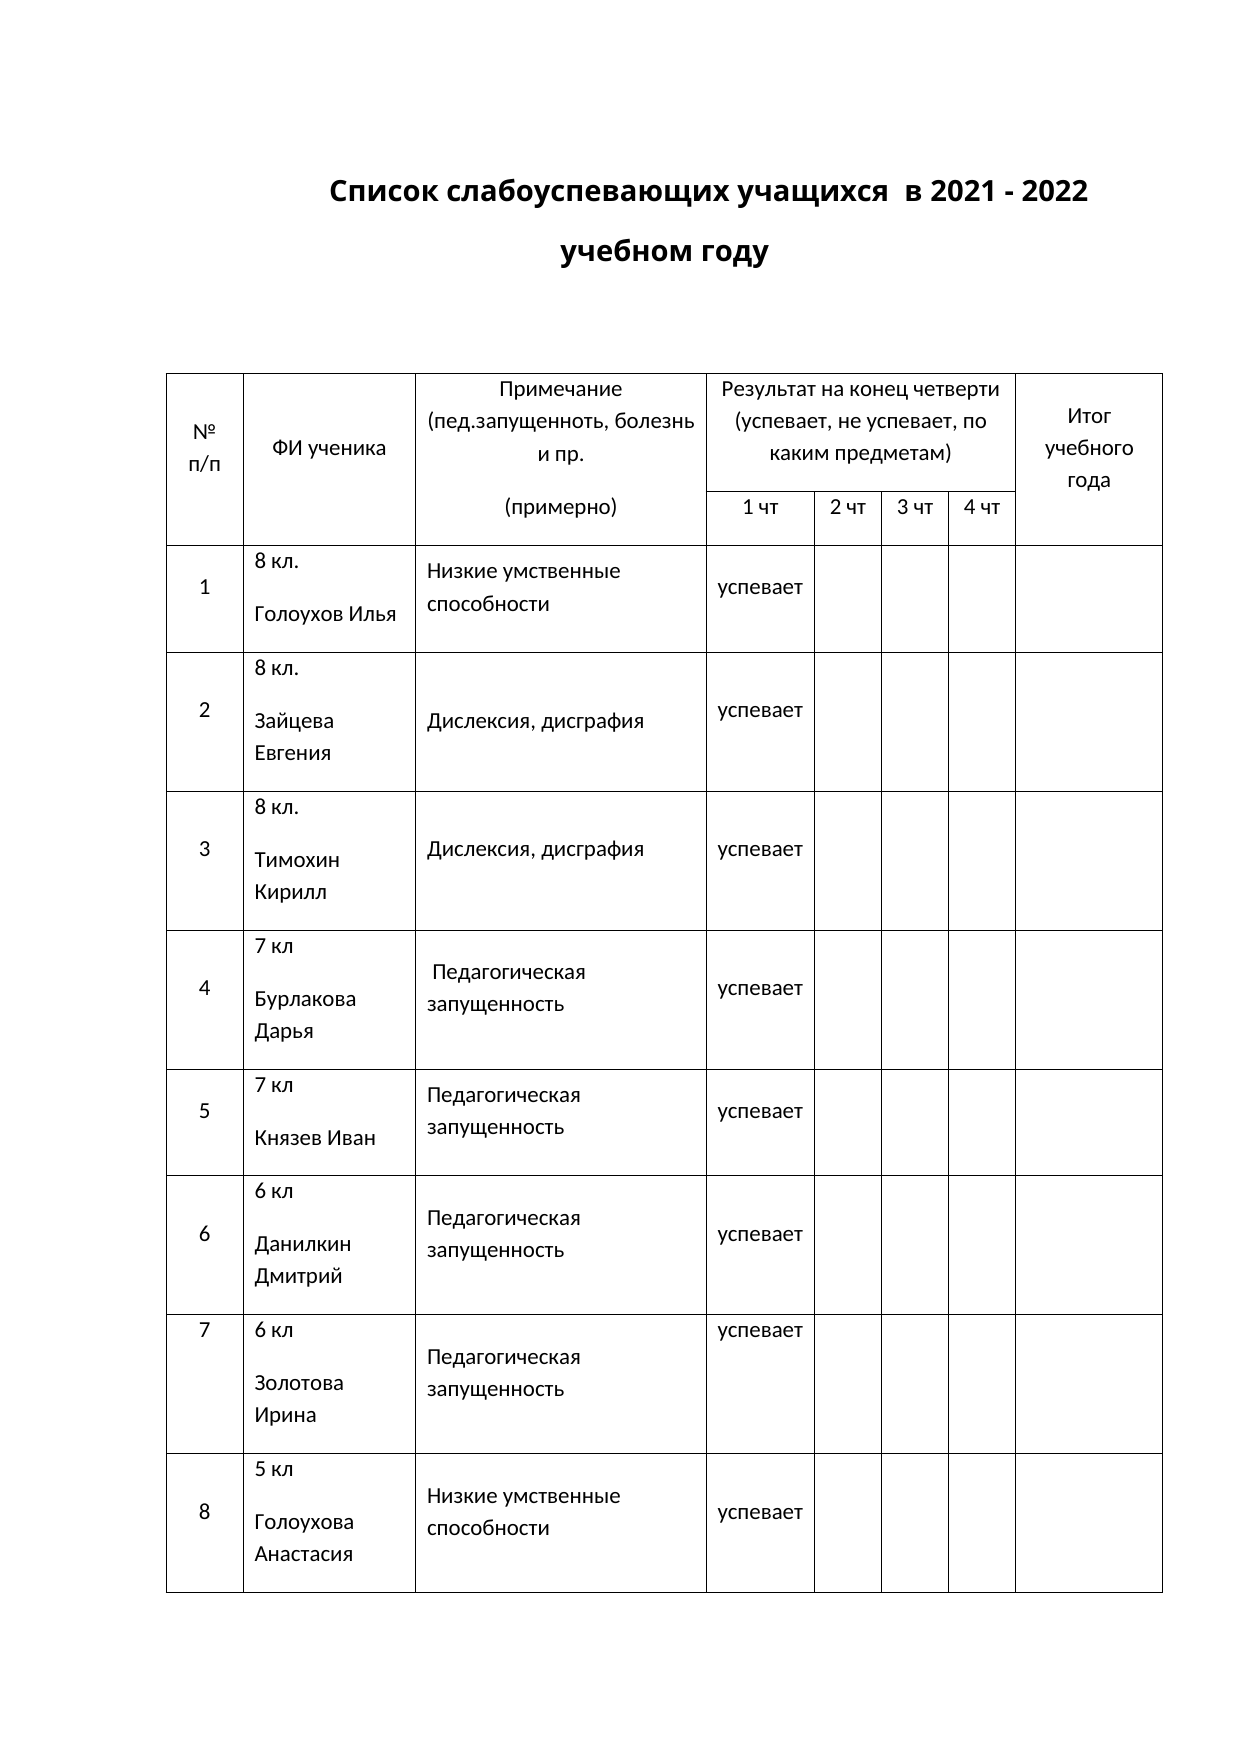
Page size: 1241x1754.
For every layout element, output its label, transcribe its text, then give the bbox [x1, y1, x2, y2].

table_cell [815, 546, 881, 652]
table_cell [815, 653, 881, 791]
table_cell [882, 1454, 948, 1592]
table_cell Педагогическая запущенность [416, 931, 706, 1069]
table_cell [815, 1070, 881, 1175]
table_cell 5 [167, 1070, 243, 1175]
table_cell [882, 931, 948, 1069]
table_cell Педагогическая запущенность [416, 1315, 706, 1453]
table_header Итог учебного года [1016, 374, 1162, 545]
table_cell 3 [167, 792, 243, 930]
table_header № п/п [167, 374, 243, 545]
table_cell [949, 1176, 1015, 1314]
table_header ФИ ученика [244, 374, 415, 545]
table_cell 6 кл Данилкин Дмитрий [244, 1176, 415, 1314]
table_cell [1016, 653, 1162, 791]
table_cell 4 [167, 931, 243, 1069]
table_cell 5 кл Голоухова Анастасия [244, 1454, 415, 1592]
table_cell [815, 1176, 881, 1314]
table_cell Дислексия, дисграфия [416, 792, 706, 930]
table_cell 6 кл Золотова Ирина [244, 1315, 415, 1453]
table_cell 1 [167, 546, 243, 652]
table_cell [882, 1315, 948, 1453]
table_cell 7 кл Бурлакова Дарья [244, 931, 415, 1069]
table_cell [1016, 546, 1162, 652]
table_cell 8 кл. Зайцева Евгения [244, 653, 415, 791]
table_cell [815, 792, 881, 930]
table_cell успевает [707, 931, 814, 1069]
table_cell 8 кл. Голоухов Илья [244, 546, 415, 652]
table_cell успевает [707, 1315, 814, 1453]
text Список слабоуспевающих учащихся в 2021 - 2022 учебном году [177, 171, 1152, 270]
table_cell [882, 653, 948, 791]
table_cell 2 [167, 653, 243, 791]
table_cell 7 [167, 1315, 243, 1453]
table_cell [949, 792, 1015, 930]
table_cell [949, 546, 1015, 652]
table_cell Низкие умственные способности [416, 1454, 706, 1592]
table_cell [1016, 792, 1162, 930]
table_cell Дислексия, дисграфия [416, 653, 706, 791]
table_cell [1016, 931, 1162, 1069]
table_cell [882, 1176, 948, 1314]
table_cell 8 [167, 1454, 243, 1592]
table_cell успевает [707, 1454, 814, 1592]
table_cell [815, 931, 881, 1069]
table_cell 6 [167, 1176, 243, 1314]
table_cell [882, 1070, 948, 1175]
table_cell [882, 546, 948, 652]
table_cell [1016, 1176, 1162, 1314]
table_cell [815, 1454, 881, 1592]
table_cell [949, 1454, 1015, 1592]
table_cell 4 чт [949, 492, 1015, 545]
table_cell Низкие умственные способности [416, 546, 706, 652]
table_cell 2 чт [815, 492, 881, 545]
table_cell 1 чт [707, 492, 814, 545]
table_cell Педагогическая запущенность [416, 1070, 706, 1175]
table_cell [1016, 1454, 1162, 1592]
table_cell 7 кл Князев Иван [244, 1070, 415, 1175]
table_cell успевает [707, 1070, 814, 1175]
table_header Примечание (пед.запущенноть, болезнь и пр. (примерно) [416, 374, 706, 545]
table_cell 8 кл. Тимохин Кирилл [244, 792, 415, 930]
table_cell успевает [707, 546, 814, 652]
table_cell [815, 1315, 881, 1453]
table_cell [949, 1070, 1015, 1175]
table_cell успевает [707, 1176, 814, 1314]
table_cell Педагогическая запущенность [416, 1176, 706, 1314]
table_cell успевает [707, 792, 814, 930]
table_header Результат на конец четверти (успевает, не успевает, по каким предметам) [707, 374, 1015, 491]
table_cell [949, 653, 1015, 791]
table_cell [1016, 1315, 1162, 1453]
table_cell успевает [707, 653, 814, 791]
table_cell [949, 931, 1015, 1069]
table_cell 3 чт [882, 492, 948, 545]
table_cell [1016, 1070, 1162, 1175]
table_cell [882, 792, 948, 930]
table_cell [949, 1315, 1015, 1453]
